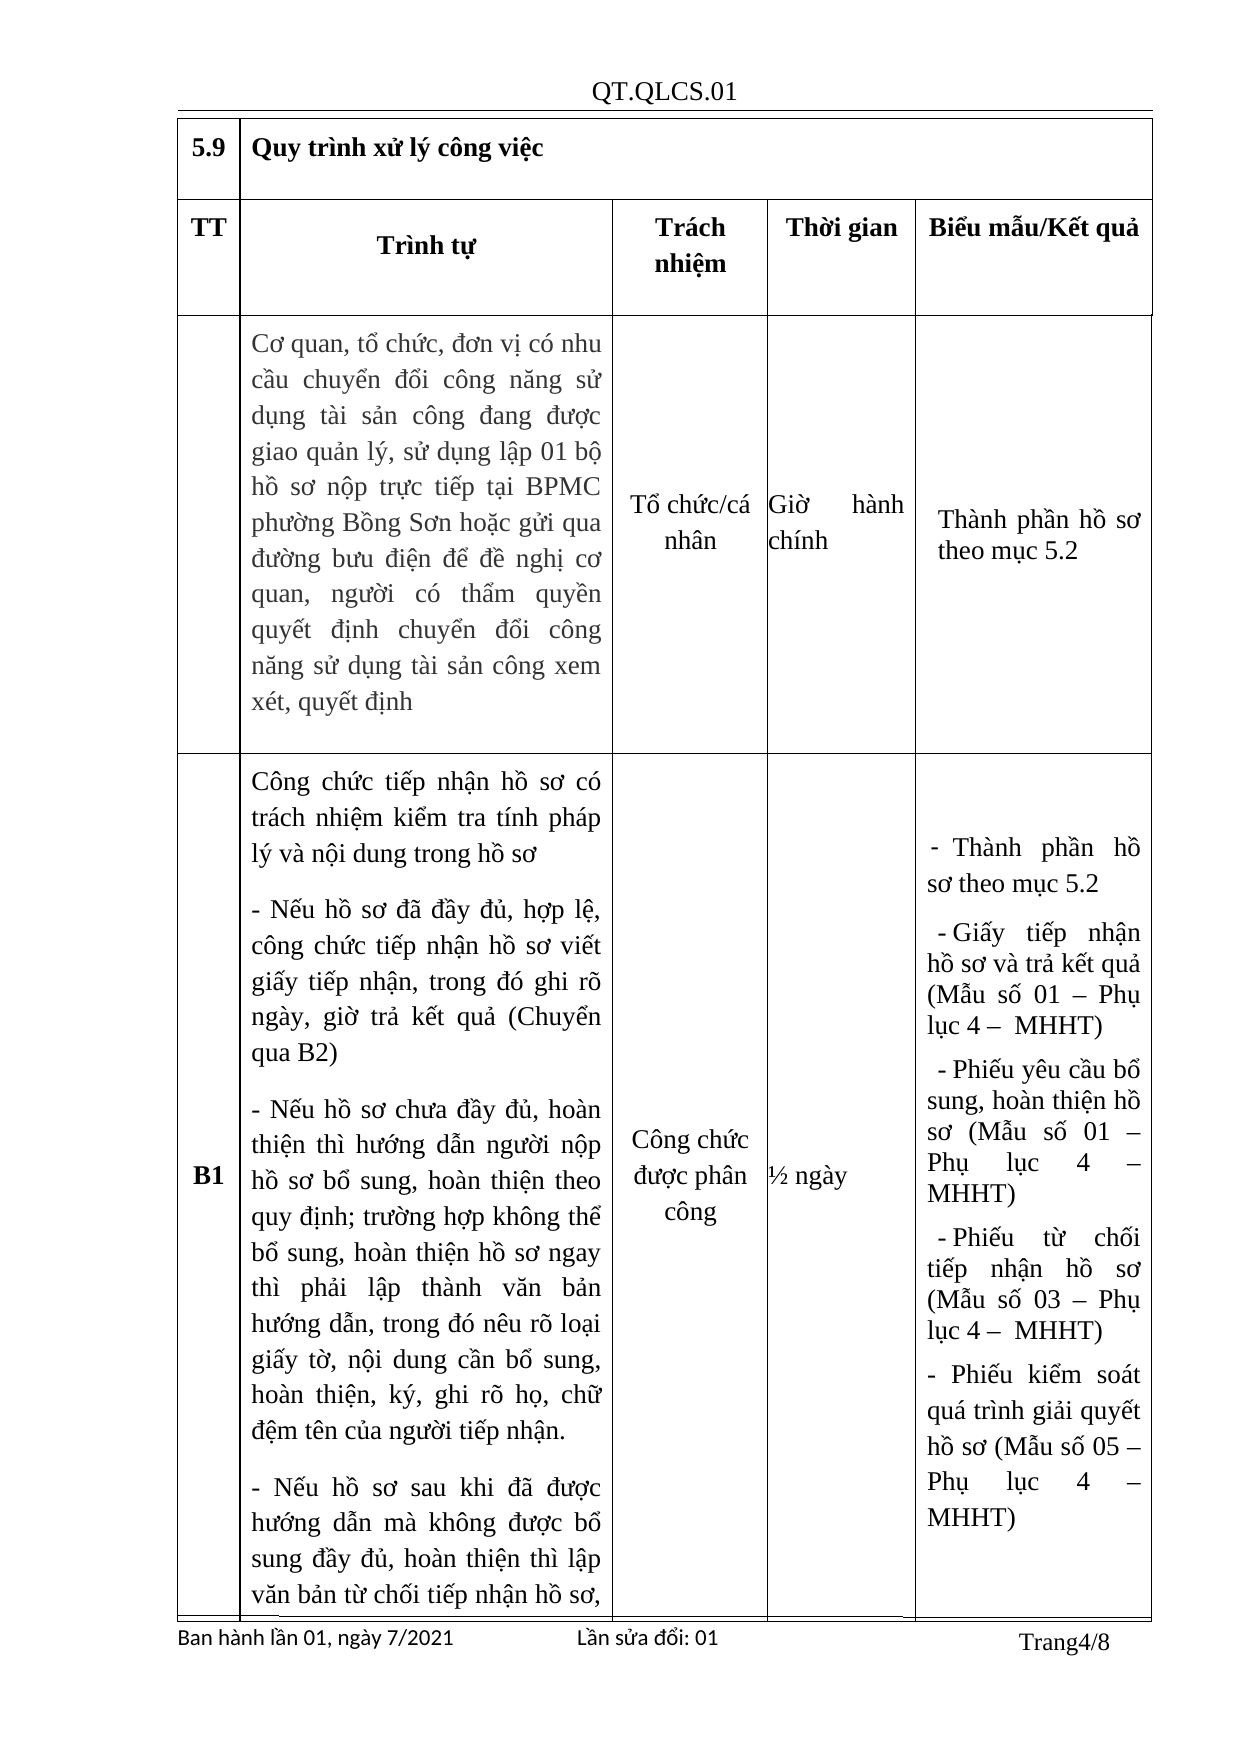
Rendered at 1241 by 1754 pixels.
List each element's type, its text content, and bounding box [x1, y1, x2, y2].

table_cell Giờ hành chính [768, 316, 915, 752]
table_cell 5.9 [178, 119, 239, 198]
table_cell Tổ chức/cá nhân [613, 316, 767, 752]
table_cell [613, 754, 767, 1621]
table_cell Trình tự [241, 200, 612, 315]
table_cell B1 [178, 754, 239, 1621]
table_cell Trách nhiệm [613, 200, 767, 315]
table_cell Cơ quan, tổ chức, đơn vị có nhu cầu chuyển đổi công năng sử dụng tài sản công đang được giao quản lý, sử dụng lập 01 bộ hồ sơ nộp trực tiếp tại BPMC phường Bồng Sơn hoặc gửi qua đường bưu điện để đề nghị cơ quan, người có thẩm quyền quyết định chuyển đổi công năng sử dụng tài sản công xem xét, quyết định [241, 316, 612, 752]
table_cell Thời gian [768, 200, 915, 315]
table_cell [916, 754, 1151, 1621]
table_cell TT [178, 200, 239, 315]
table_cell Thành phần hồ sơ theo mục 5.2 [916, 316, 1151, 752]
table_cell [241, 754, 612, 1621]
table_cell ½ ngày [768, 754, 915, 1621]
table_cell [178, 316, 239, 752]
table_cell Quy trình xử lý công việc [241, 119, 1152, 198]
table_cell Biểu mẫu/Kết quả [916, 200, 1152, 315]
